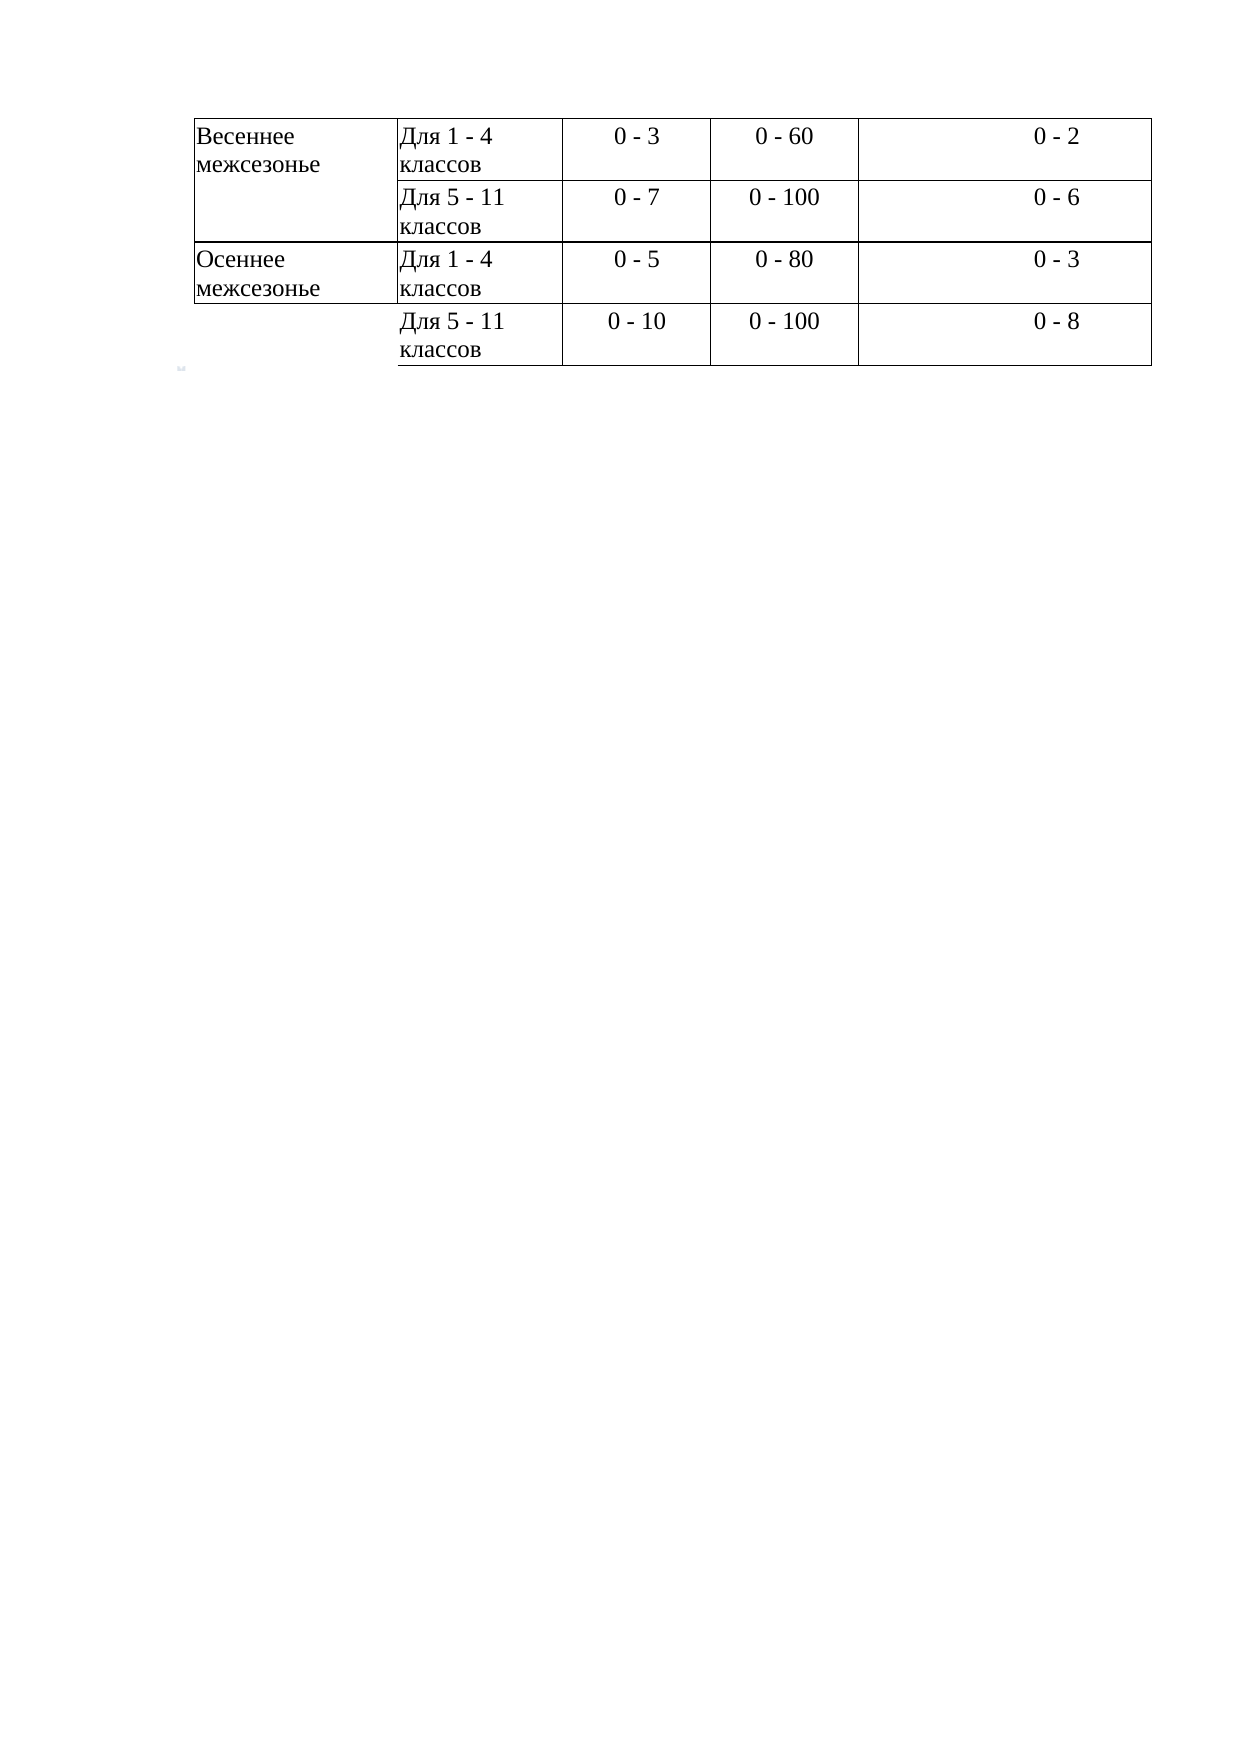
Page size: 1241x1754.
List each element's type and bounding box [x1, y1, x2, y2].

picture [177, 366, 186, 371]
